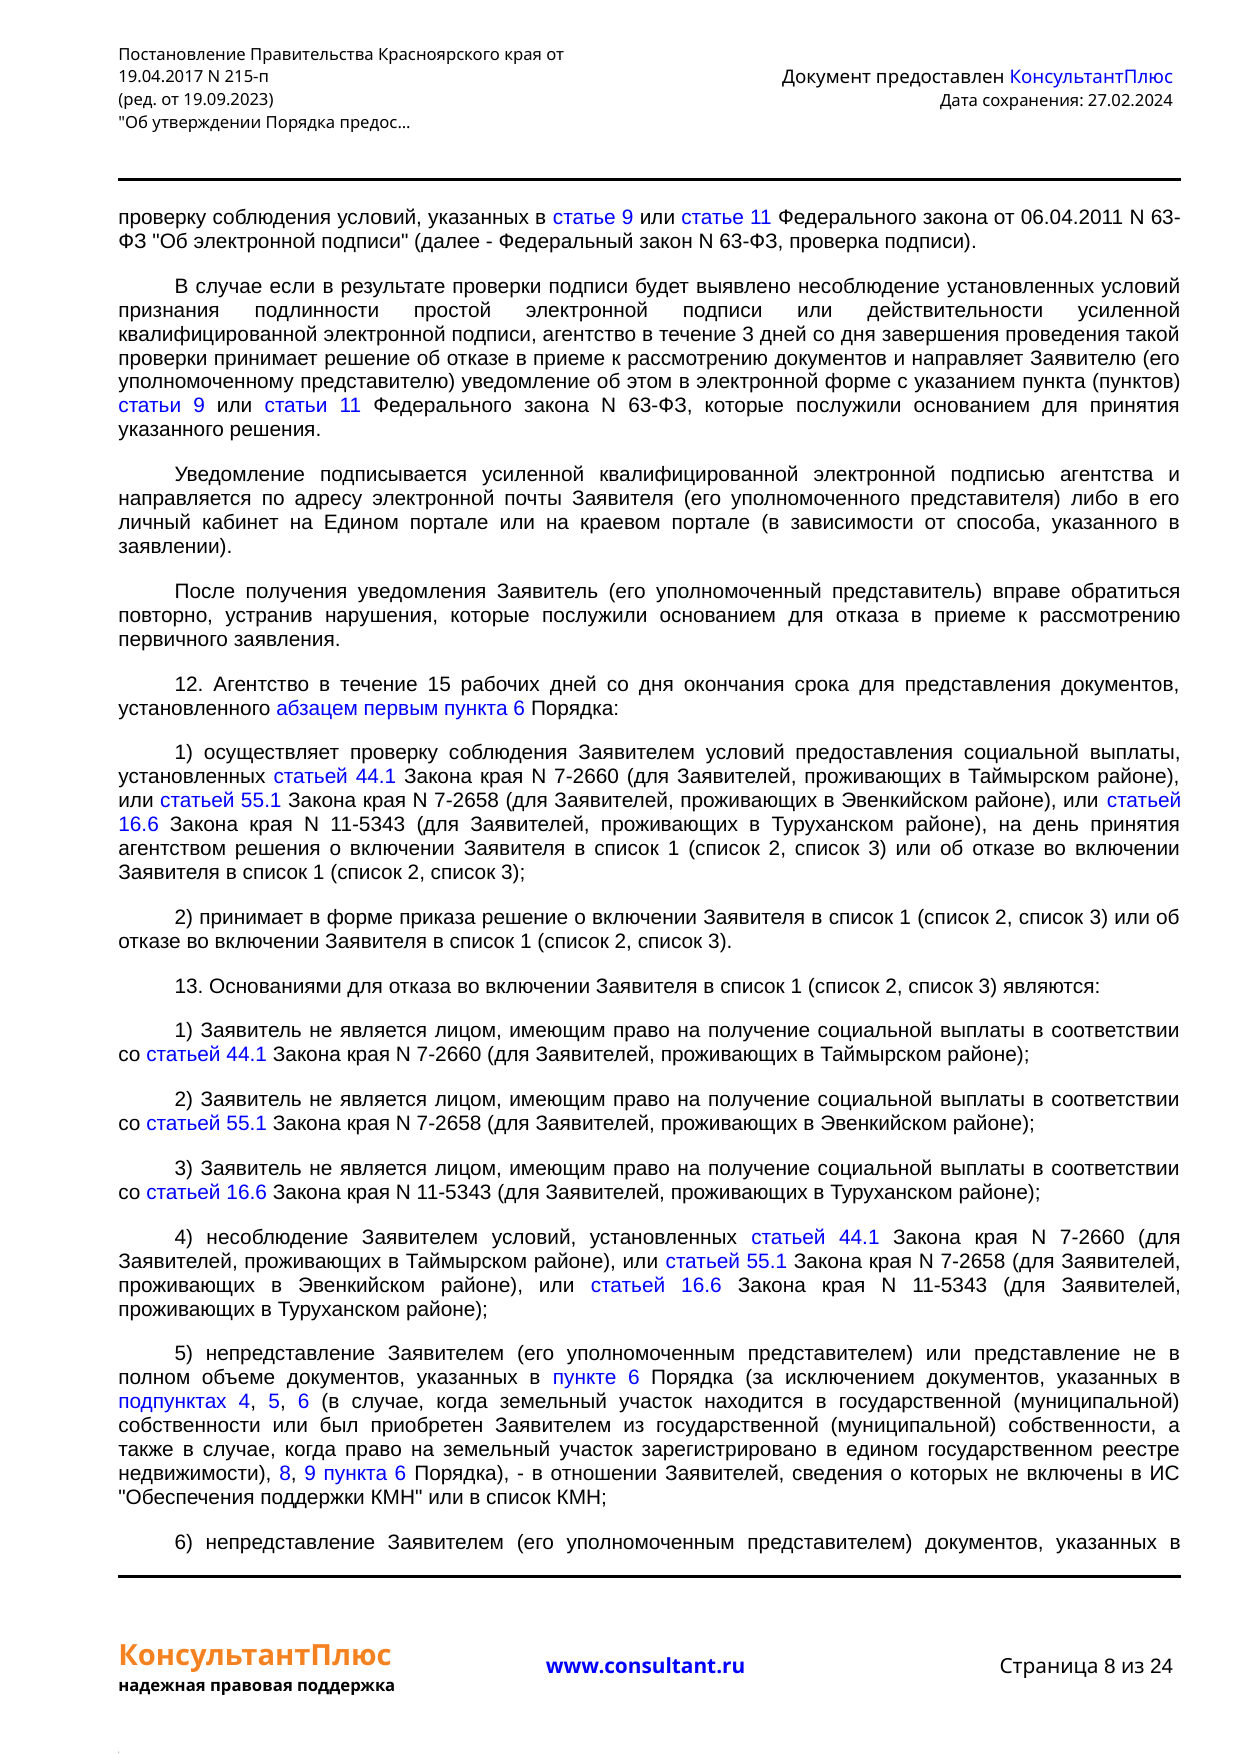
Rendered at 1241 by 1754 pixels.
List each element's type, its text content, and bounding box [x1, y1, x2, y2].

text 1) осуществляет проверку соблюдения Заявителем условий предоставления социальной выплаты, установленных статьей 44.1 Закона края N 7-2660 (для Заявителей, проживающих в Таймырском районе), или статьей 55.1 Закона края N 7-2658 (для Заявителей, проживающих в Эвенкийском районе), или статьей 16.6 Закона края N 11-5343 (для Заявителей, проживающих в Туруханском районе), на день принятия агентством решения о включении Заявителя в список 1 (список 2, список 3) или об отказе во включении Заявителя в список 1 (список 2, список 3); [118, 740, 1181, 884]
text 4) несоблюдение Заявителем условий, установленных статьей 44.1 Закона края N 7-2660 (для Заявителей, проживающих в Таймырском районе), или статьей 55.1 Закона края N 7-2658 (для Заявителей, проживающих в Эвенкийском районе), или статьей 16.6 Закона края N 11-5343 (для Заявителей, проживающих в Туруханском районе); [118, 1224, 1181, 1320]
text 2) Заявитель не является лицом, имеющим право на получение социальной выплаты в соответствии со статьей 55.1 Закона края N 7-2658 (для Заявителей, проживающих в Эвенкийском районе); [118, 1087, 1181, 1135]
text После получения уведомления Заявитель (его уполномоченный представитель) вправе обратиться повторно, устранив нарушения, которые послужили основанием для отказа в приеме к рассмотрению первичного заявления. [118, 579, 1181, 651]
text В случае если в результате проверки подписи будет выявлено несоблюдение установленных условий признания подлинности простой электронной подписи или действительности усиленной квалифицированной электронной подписи, агентство в течение 3 дней со дня завершения проведения такой проверки принимает решение об отказе в приеме к рассмотрению документов и направляет Заявителю (его уполномоченному представителю) уведомление об этом в электронной форме с указанием пункта (пунктов) статьи 9 или статьи 11 Федерального закона N 63-ФЗ, которые послужили основанием для принятия указанного решения. [118, 273, 1181, 441]
text Уведомление подписывается усиленной квалифицированной электронной подписью агентства и направляется по адресу электронной почты Заявителя (его уполномоченного представителя) либо в его личный кабинет на Едином портале или на краевом портале (в зависимости от способа, указанного в заявлении). [118, 462, 1181, 558]
text 2) принимает в форме приказа решение о включении Заявителя в список 1 (список 2, список 3) или об отказе во включении Заявителя в список 1 (список 2, список 3). [118, 905, 1181, 953]
text 1) Заявитель не является лицом, имеющим право на получение социальной выплаты в соответствии со статьей 44.1 Закона края N 7-2660 (для Заявителей, проживающих в Таймырском районе); [118, 1018, 1181, 1066]
text 3) Заявитель не является лицом, имеющим право на получение социальной выплаты в соответствии со статьей 16.6 Закона края N 11-5343 (для Заявителей, проживающих в Туруханском районе); [118, 1156, 1181, 1204]
text 13. Основаниями для отказа во включении Заявителя в список 1 (список 2, список 3) являются: [118, 973, 1181, 997]
text 12. Агентство в течение 15 рабочих дней со дня окончания срока для представления документов, установленного абзацем первым пункта 6 Порядка: [118, 671, 1181, 719]
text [118, 205, 1181, 253]
text 5) непредставление Заявителем (его уполномоченным представителем) или представление не в полном объеме документов, указанных в пункте 6 Порядка (за исключением документов, указанных в подпунктах 4, 5, 6 (в случае, когда земельный участок находится в государственной (муниципальной) собственности или был приобретен Заявителем из государственной (муниципальной) собственности, а также в случае, когда право на земельный участок зарегистрировано в едином государственном реестре недвижимости), 8, 9 пункта 6 Порядка), - в отношении Заявителей, сведения о которых не включены в ИС "Обеспечения поддержки КМН" или в список КМН; [118, 1341, 1181, 1509]
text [118, 1530, 1181, 1554]
